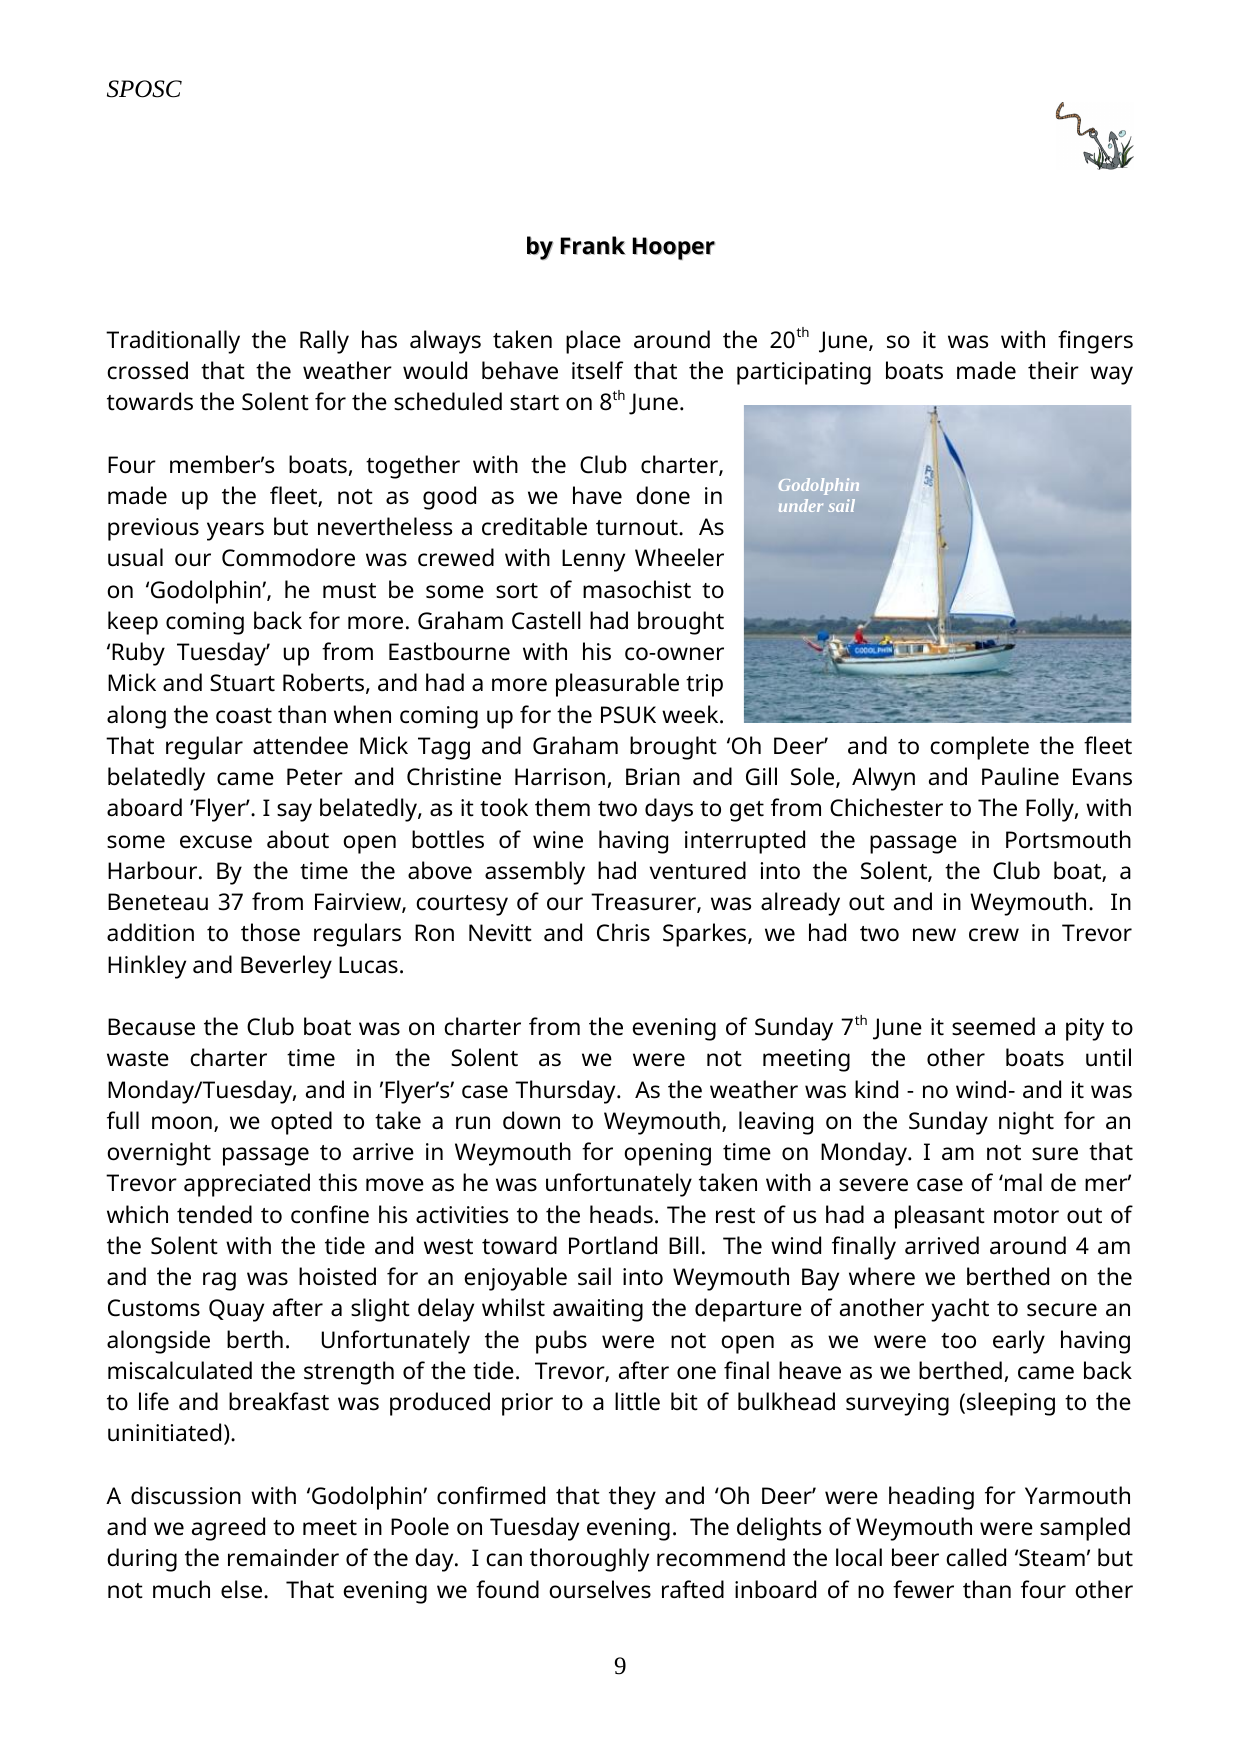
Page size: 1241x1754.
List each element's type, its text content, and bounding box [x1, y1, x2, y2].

picture [743, 405, 1132, 723]
text Because the Club boat was on charter from the evening of Sunday 7th June it seemed a pity to waste charter time in the Solent as we were not meeting the other boats until Monday/Tuesday, and in ’Flyer’s’ case Thursday. As the weather was kind - no wind- and it was full moon, we opted to take a run down to , leaving on the Sunday night for an overnight passage to arrive in for opening time on Monday. I am not sure that Trevor appreciated this move as he was unfortunately taken with a severe case of ‘mal de mer’ which tended to confine his activities to the heads. The rest of us had a pleasant motor out of the with the tide and west toward Portland Bill. The wind finally arrived around 4 am and the rag was hoisted for an enjoyable sail into Weymouth Bay where we berthed on the Customs Quay after a slight delay whilst awaiting the departure of another yacht to secure an alongside berth. Unfortunately the pubs were not open as we were too early having miscalculated the strength of the tide. Trevor, after one final heave as we berthed, came back to life and breakfast was produced prior to a little bit of bulkhead surveying (sleeping to the uninitiated). [106, 1011, 1134, 1448]
text Traditionally the Rally has always taken place around the 20th June, so it was with fingers crossed that the weather would behave itself that the participating boats made their way towards the Solent for the scheduled start on 8th June. [106, 323, 1134, 417]
text Four member’s boats, together with the Club charter, made up the fleet, not as good as we have done in previous years but nevertheless a creditable turnout. As usual our Commodore was crewed with Lenny Wheeler on ‘Godolphin’, he must be some sort of masochist to keep coming back for more. Graham Castell had brought ‘Ruby Tuesday’ up from Eastbourne with his co-owner Mick and Stuart Roberts, and had a more pleasurable trip along the coast than when coming up for the PSUK week. That regular attendee Mick Tagg and Graham brought ‘Oh Deer’ and to complete the fleet belatedly came Peter and Christine Harrison, Brian and Gill Sole, Alwyn and Pauline Evans aboard ’Flyer’. I say belatedly, as it took them two days to get from Chichester to The Folly, with some excuse about open bottles of wine having interrupted the passage in . By the time the above assembly had ventured into the Solent, the Club boat, a Beneteau 37 from , courtesy of our Treasurer, was already out and in . In addition to those regulars Ron Nevitt and Chris Sparkes, we had two new crew in Trevor Hinkley and Beverley Lucas. [106, 448, 1134, 980]
picture [1055, 102, 1134, 170]
text by Frank Hooper [106, 230, 1134, 261]
